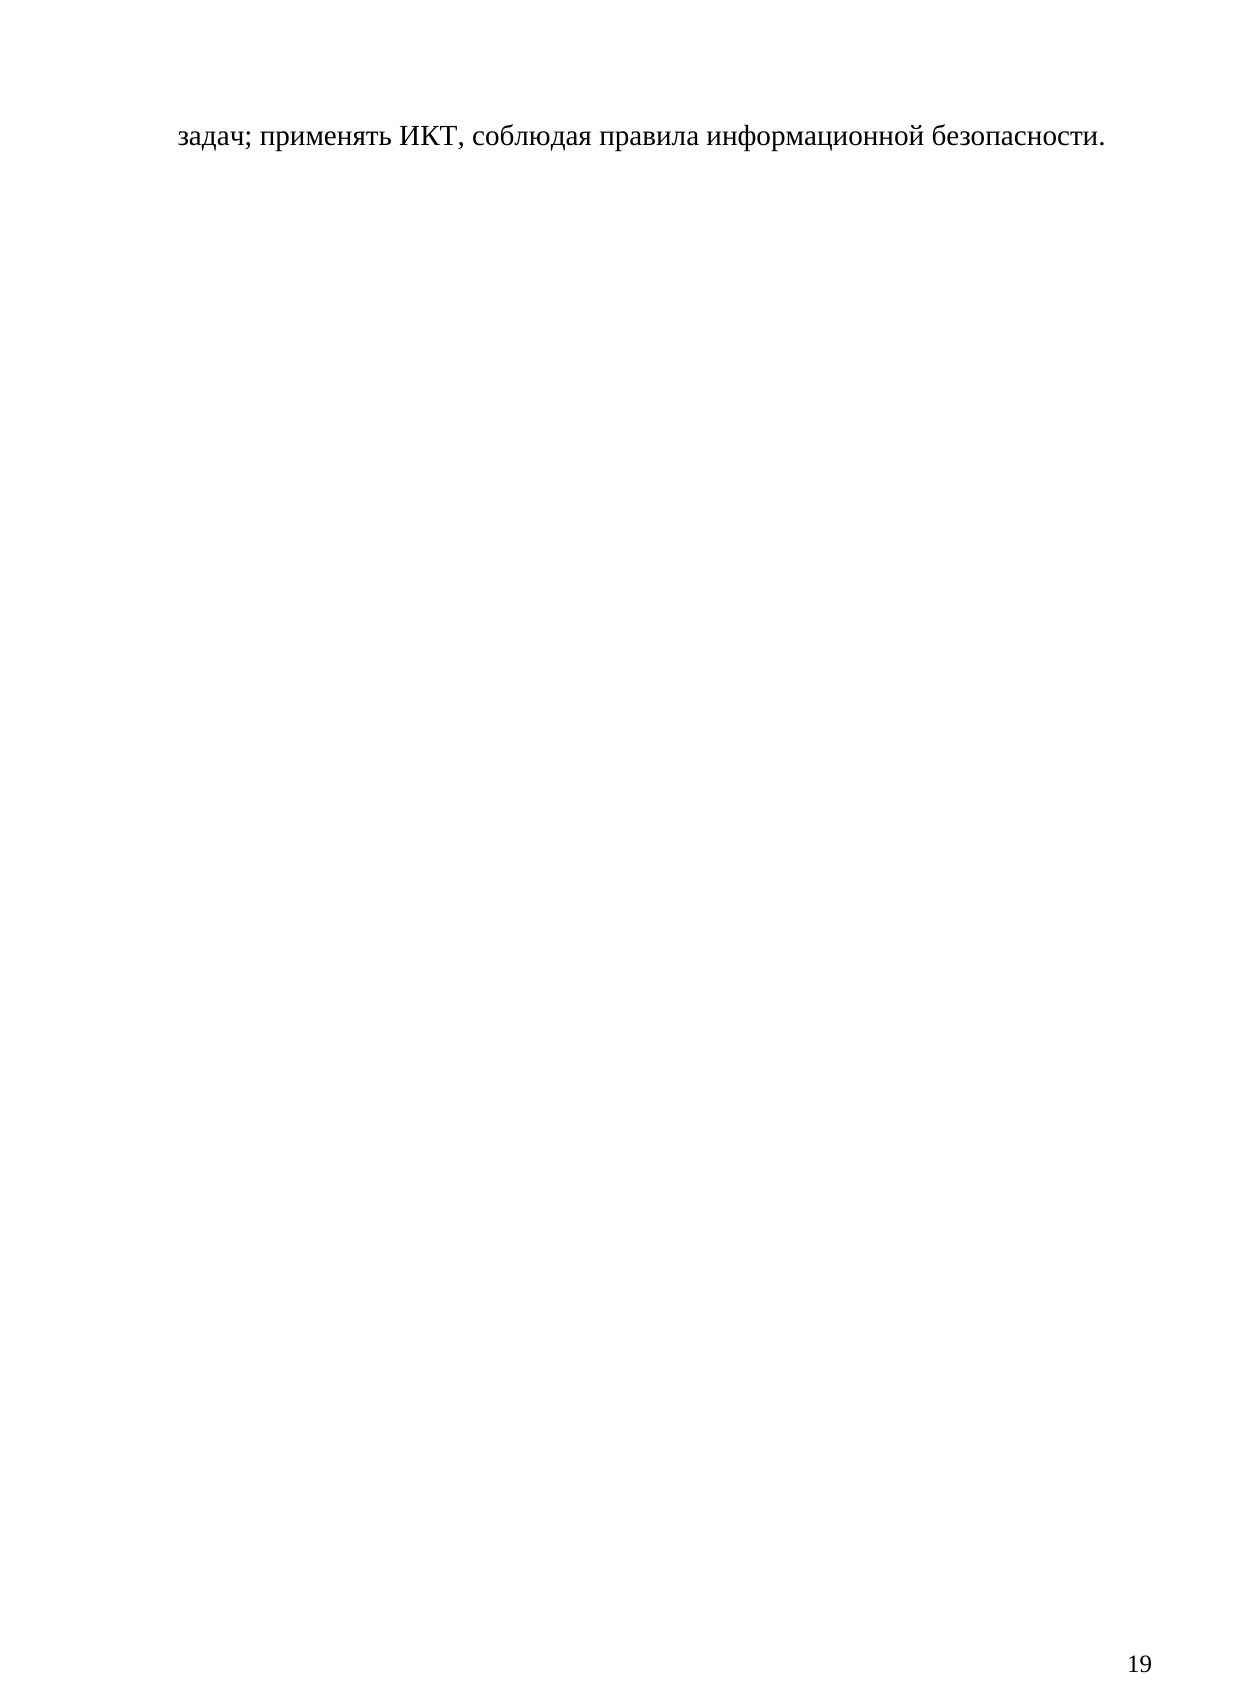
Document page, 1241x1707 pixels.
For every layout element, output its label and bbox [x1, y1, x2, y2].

text [177, 118, 1152, 152]
